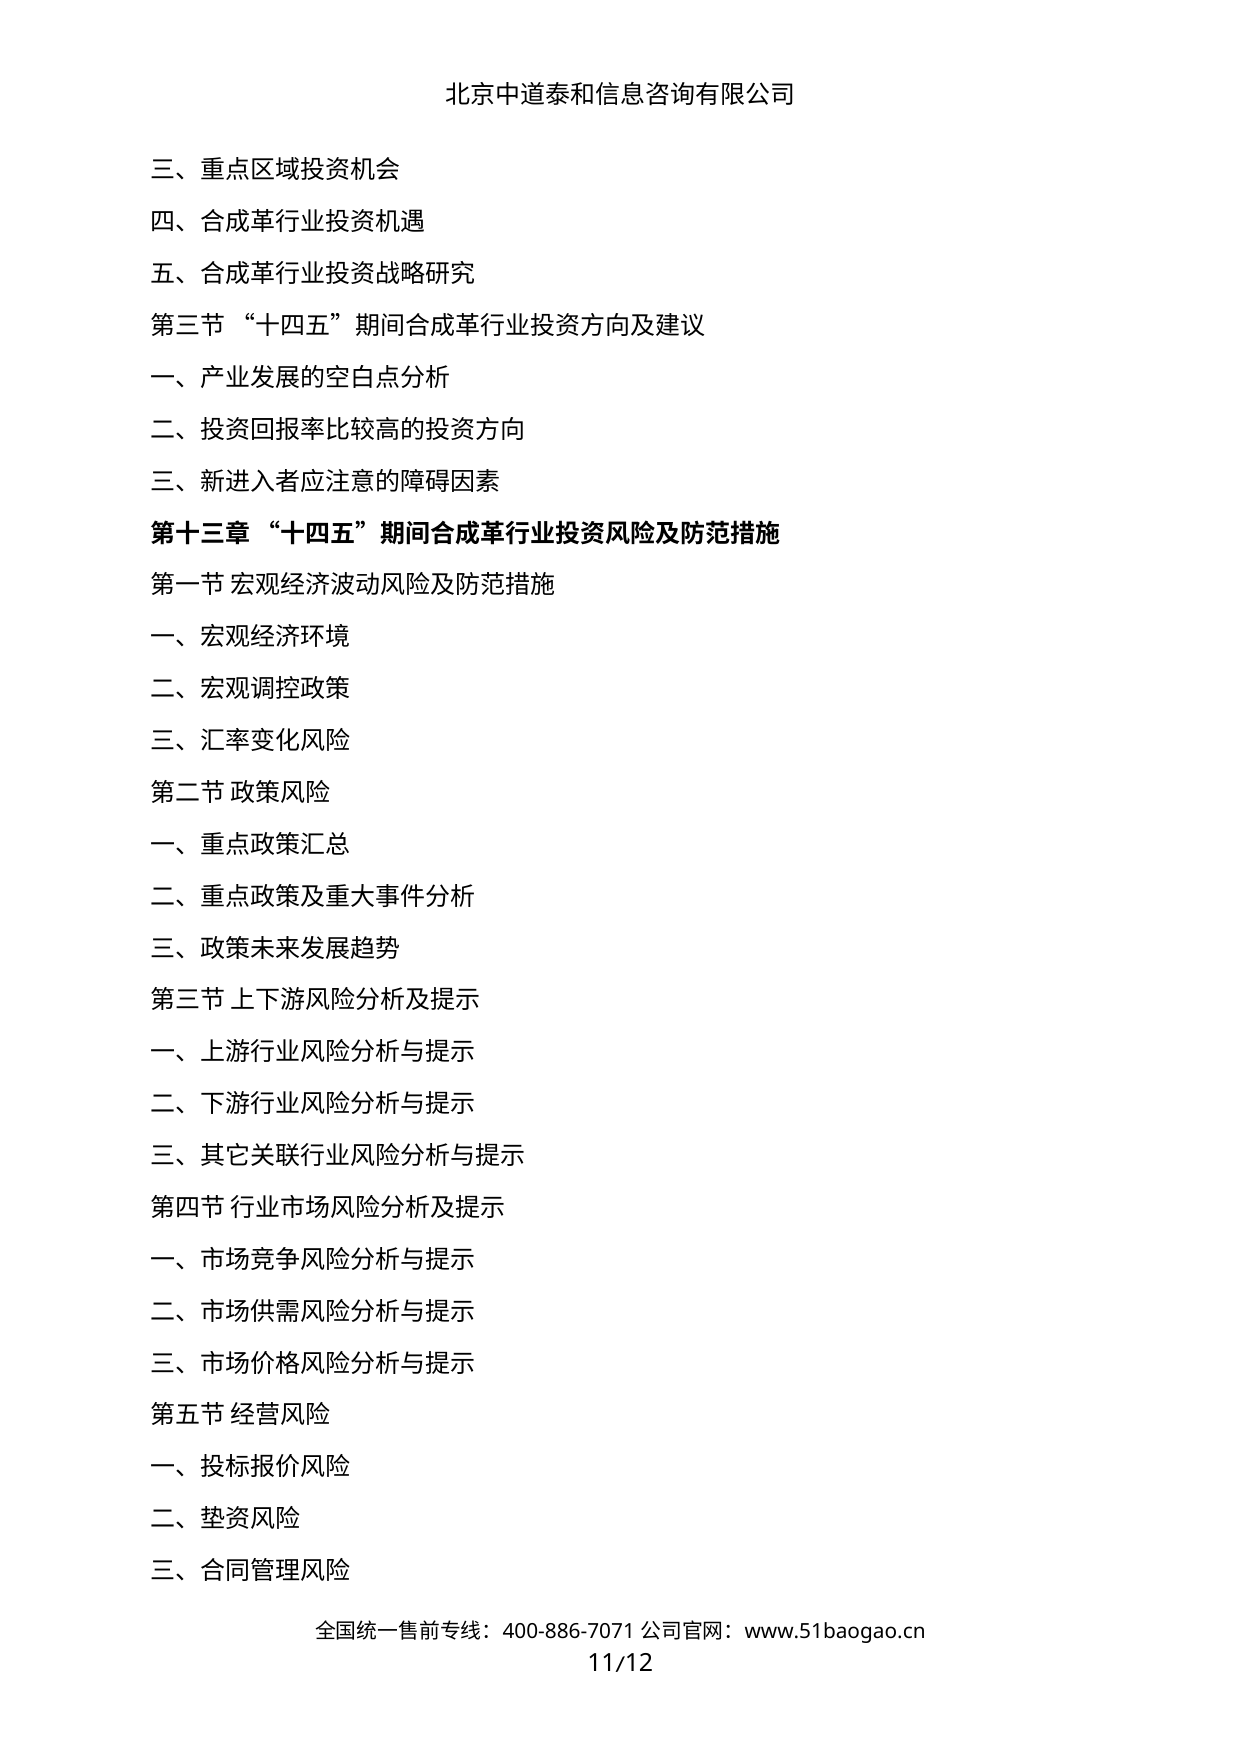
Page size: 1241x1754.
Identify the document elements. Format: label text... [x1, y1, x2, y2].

text 第三节 “十四五”期间合成革行业投资方向及建议 [150, 306, 1090, 342]
text 第五节 经营风险 [150, 1395, 1090, 1431]
text 一、重点政策汇总 [150, 824, 1090, 861]
text 二、重点政策及重大事件分析 [150, 876, 1090, 912]
text 二、垫资风险 [150, 1499, 1090, 1535]
text 二、投资回报率比较高的投资方向 [150, 409, 1090, 446]
text 三、市场价格风险分析与提示 [150, 1343, 1090, 1379]
text 一、上游行业风险分析与提示 [150, 1032, 1090, 1068]
text 第十三章 “十四五”期间合成革行业投资风险及防范措施 [150, 513, 1090, 549]
text 三、合同管理风险 [150, 1551, 1090, 1587]
text 一、产业发展的空白点分析 [150, 357, 1090, 394]
text 一、投标报价风险 [150, 1447, 1090, 1483]
text 三、其它关联行业风险分析与提示 [150, 1136, 1090, 1172]
text 第四节 行业市场风险分析及提示 [150, 1187, 1090, 1224]
text 三、新进入者应注意的障碍因素 [150, 461, 1090, 497]
text 二、市场供需风险分析与提示 [150, 1291, 1090, 1327]
text 三、汇率变化风险 [150, 721, 1090, 757]
text 三、政策未来发展趋势 [150, 928, 1090, 964]
text 三、重点区域投资机会 [150, 150, 1090, 186]
text 一、市场竞争风险分析与提示 [150, 1239, 1090, 1276]
text 四、合成革行业投资机遇 [150, 202, 1090, 238]
text 二、宏观调控政策 [150, 669, 1090, 705]
text 一、宏观经济环境 [150, 617, 1090, 653]
text 五、合成革行业投资战略研究 [150, 254, 1090, 290]
text 第一节 宏观经济波动风险及防范措施 [150, 565, 1090, 601]
text 二、下游行业风险分析与提示 [150, 1084, 1090, 1120]
text 第三节 上下游风险分析及提示 [150, 980, 1090, 1016]
text 第二节 政策风险 [150, 772, 1090, 809]
